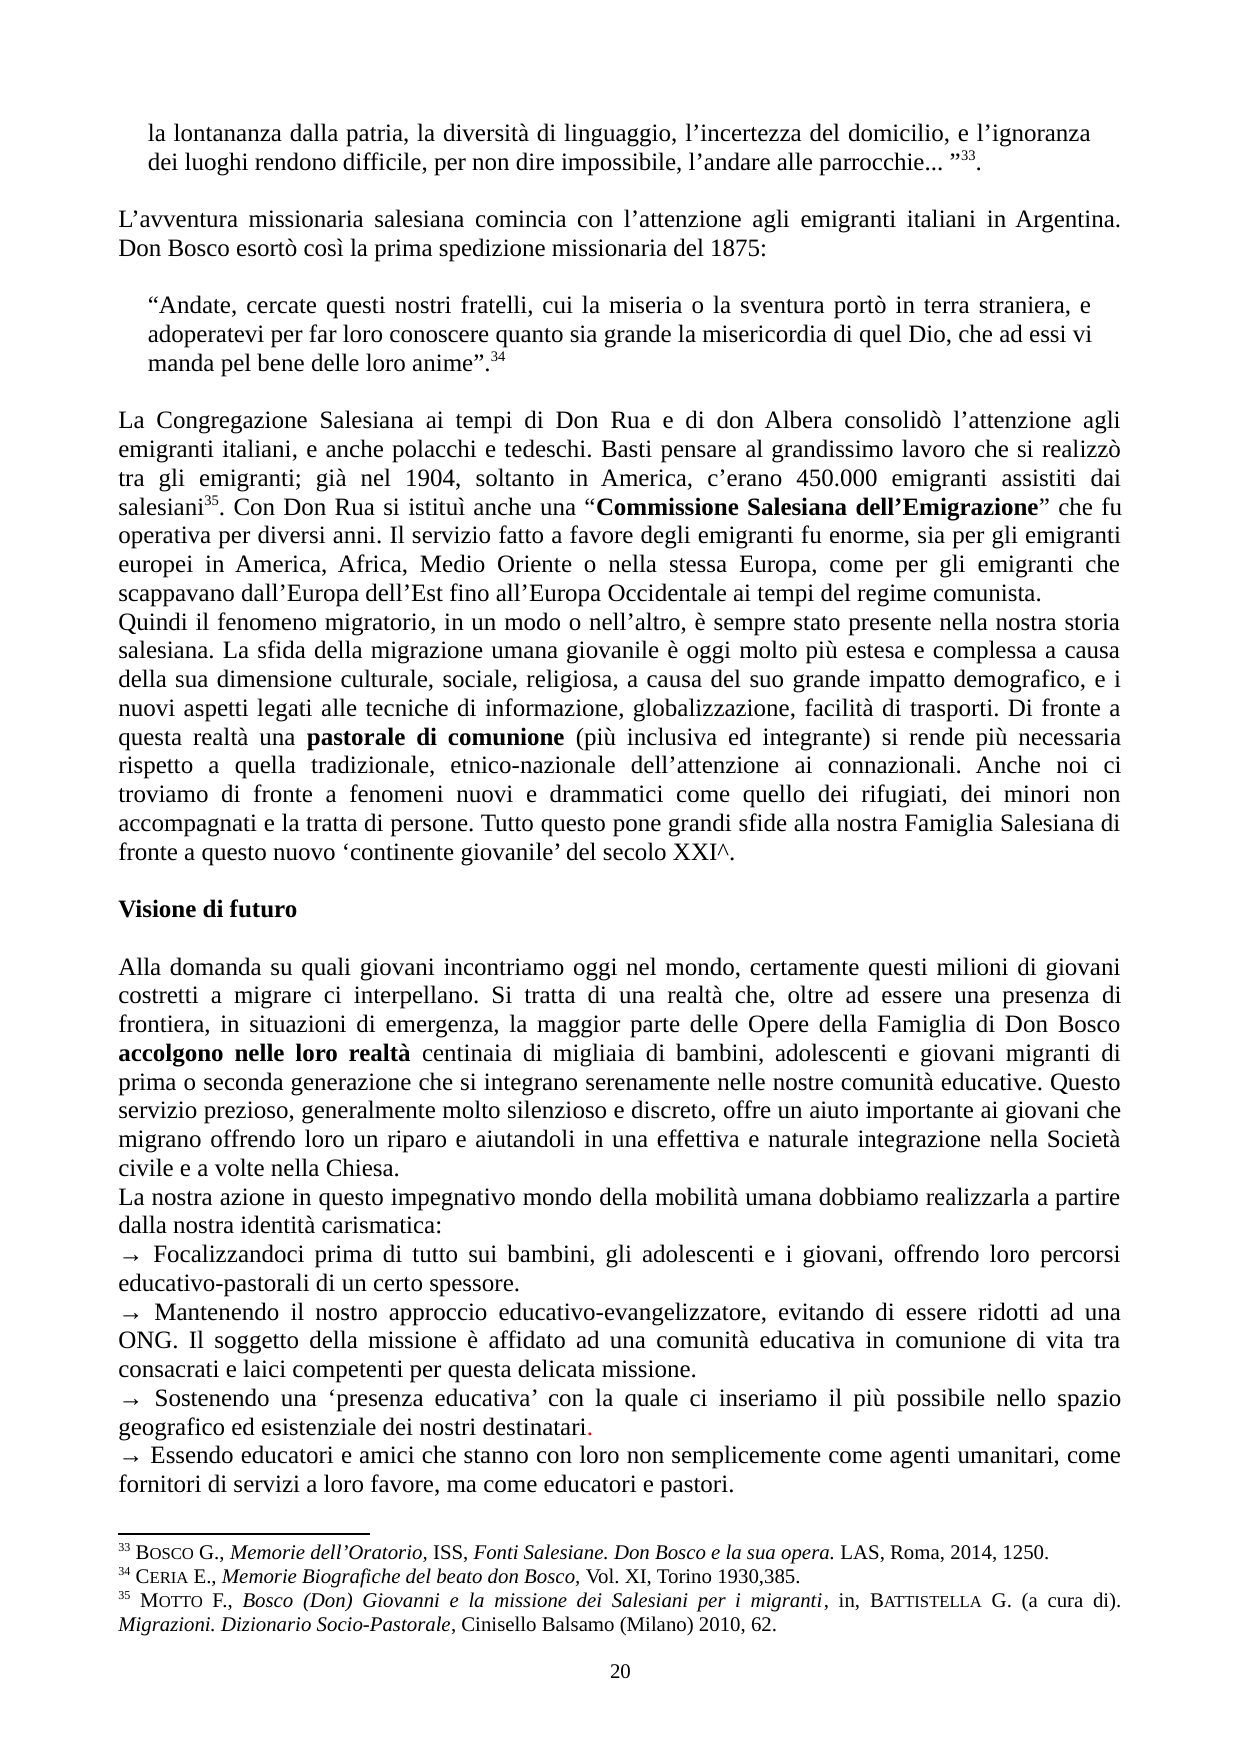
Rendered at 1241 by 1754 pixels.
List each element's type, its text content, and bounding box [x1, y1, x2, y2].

text “Andate, cercate questi nostri fratelli, cui la miseria o la sventura portò in terra straniera, e adoperatevi per far loro conoscere quanto sia grande la misericordia di quel Dio, che ad essi vi manda pel bene delle loro anime”. [148, 291, 1092, 377]
text L’avventura missionaria salesiana comincia con l’attenzione agli emigranti italiani in Argentina. Don Bosco esortò così la prima spedizione missionaria del 1875: [118, 204, 1122, 262]
text Quindi il fenomeno migratorio, in un modo o nell’altro, è sempre stato presente nella nostra storia salesiana. La sfida della migrazione umana giovanile è oggi molto più estesa e complessa a causa della sua dimensione culturale, sociale, religiosa, a causa del suo grande impatto demografico, e i nuovi aspetti legati alle tecniche di informazione, globalizzazione, facilità di trasporti. Di fronte a questa realtà una pastorale di comunione (più inclusiva ed integrante) si rende più necessaria rispetto a quella tradizionale, etnico-nazionale dell’attenzione ai connazionali. Anche noi ci troviamo di fronte a fenomeni nuovi e drammatici come quello dei rifugiati, dei minori non accompagnati e la tratta di persone. Tutto questo pone grandi sfide alla nostra Famiglia Salesiana di fronte a questo nuovo ‘continente giovanile’ del secolo XXI^. [118, 607, 1122, 866]
text La Congregazione Salesiana ai tempi di Don Rua e di don Albera consolidò l’attenzione agli emigranti italiani, e anche polacchi e tedeschi. Basti pensare al grandissimo lavoro che si realizzò tra gli emigranti; già nel 1904, soltanto in America, c’erano 450.000 emigranti assistiti dai salesiani. Con Don Rua si istituì anche una “Commissione Salesiana dell’Emigrazione” che fu operativa per diversi anni. Il servizio fatto a favore degli emigranti fu enorme, sia per gli emigranti europei in America, Africa, Medio Oriente o nella stessa Europa, come per gli emigranti che scappavano dall’Europa dell’Est fino all’Europa Occidentale ai tempi del regime comunista. [118, 406, 1122, 607]
text → Sostenendo una ‘presenza educativa’ con la quale ci inseriamo il più possibile nello spazio geografico ed esistenziale dei nostri destinatari. [118, 1383, 1122, 1441]
text → Mantenendo il nostro approccio educativo-evangelizzatore, evitando di essere ridotti ad una ONG. Il soggetto della missione è affidato ad una comunità educativa in comunione di vita tra consacrati e laici competenti per questa delicata missione. [118, 1297, 1122, 1383]
text Visione di futuro [118, 894, 1122, 923]
text La nostra azione in questo impegnativo mondo della mobilità umana dobbiamo realizzarla a partire dalla nostra identità carismatica: [118, 1182, 1122, 1239]
text Alla domanda su quali giovani incontriamo oggi nel mondo, certamente questi milioni di giovani costretti a migrare ci interpellano. Si tratta di una realtà che, oltre ad essere una presenza di frontiera, in situazioni di emergenza, la maggior parte delle Opere della Famiglia di Don Bosco accolgono nelle loro realtà centinaia di migliaia di bambini, adolescenti e giovani migranti di prima o seconda generazione che si integrano serenamente nelle nostre comunità educative. Questo servizio prezioso, generalmente molto silenzioso e discreto, offre un aiuto importante ai giovani che migrano offrendo loro un riparo e aiutandoli in una effettiva e naturale integrazione nella Società civile e a volte nella Chiesa. [118, 952, 1122, 1182]
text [148, 118, 1092, 176]
text → Focalizzandoci prima di tutto sui bambini, gli adolescenti e i giovani, offrendo loro percorsi educativo-pastorali di un certo spessore. [118, 1239, 1122, 1297]
text → Essendo educatori e amici che stanno con loro non semplicemente come agenti umanitari, come fornitori di servizi a loro favore, ma come educatori e pastori. [118, 1441, 1122, 1498]
